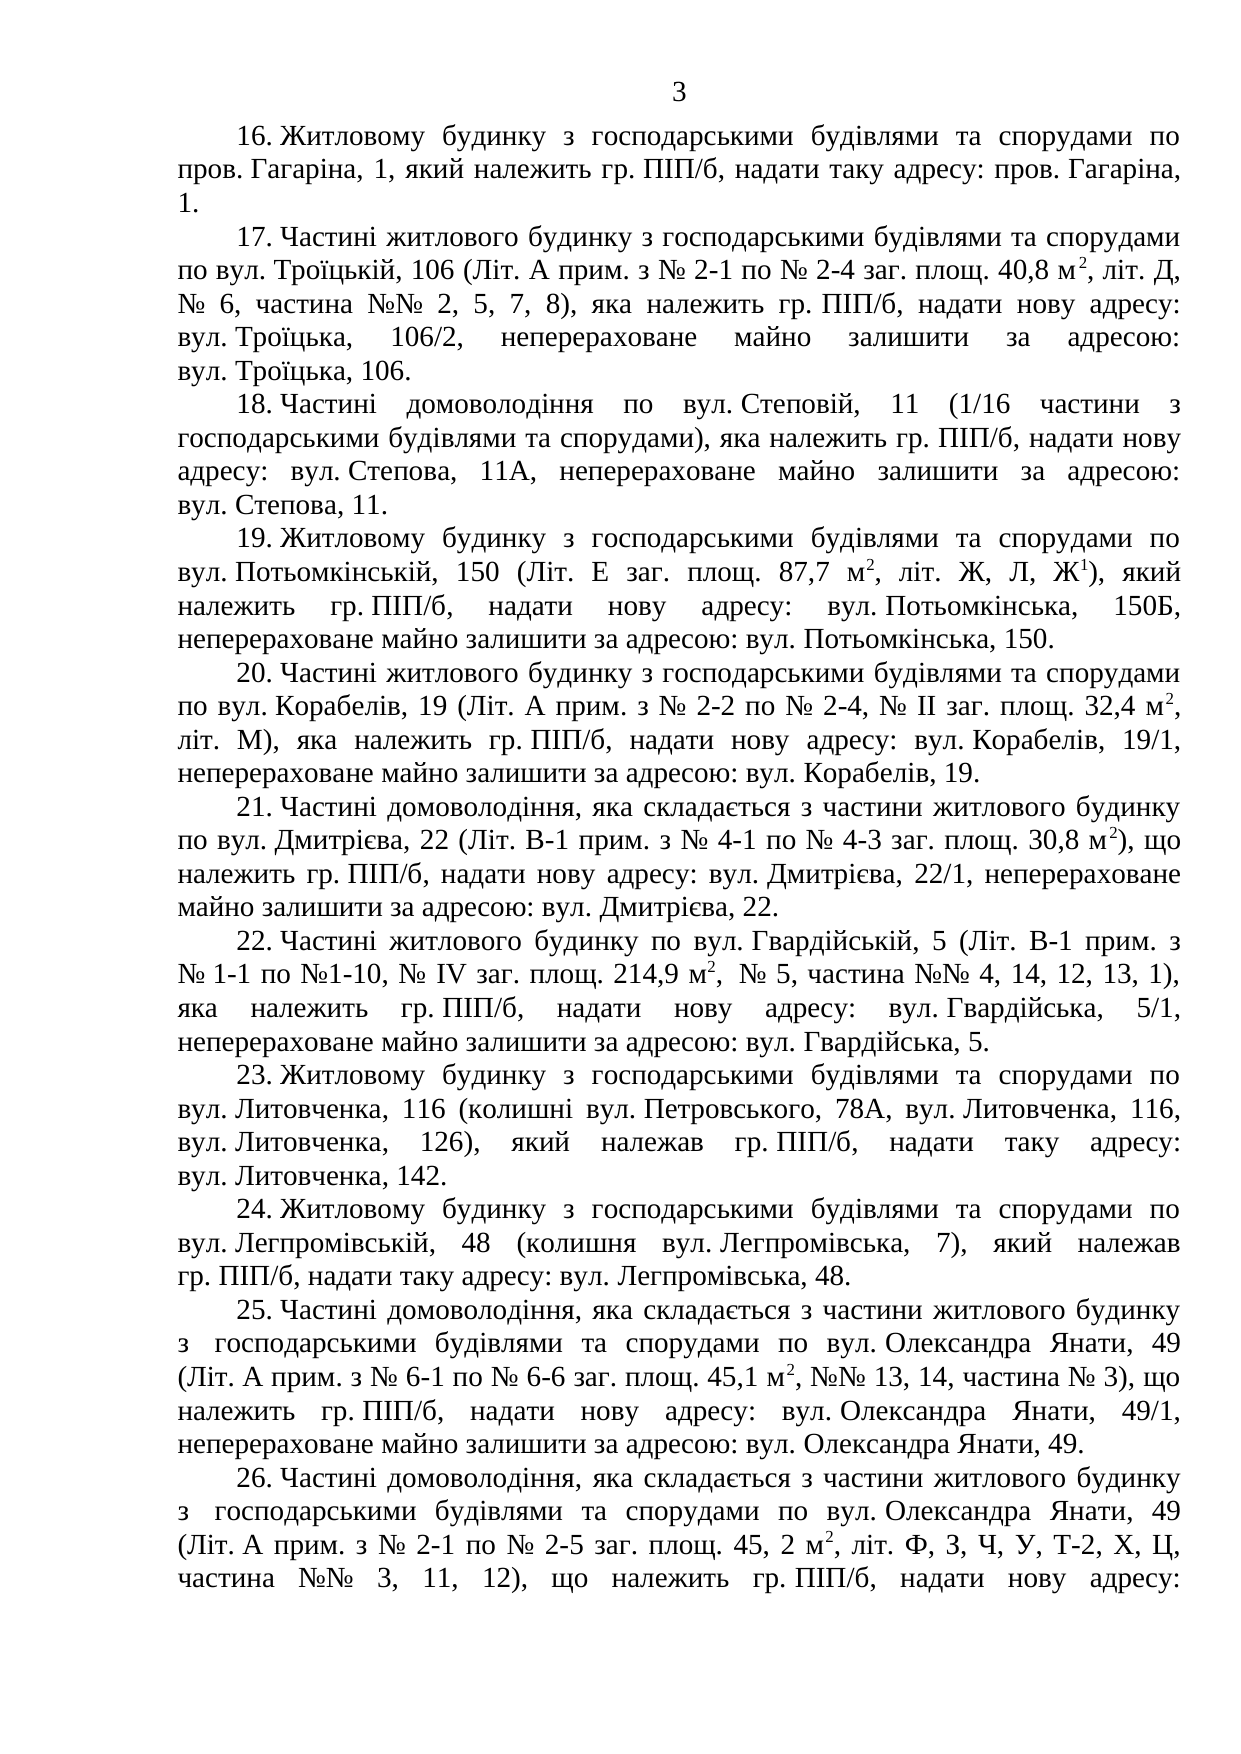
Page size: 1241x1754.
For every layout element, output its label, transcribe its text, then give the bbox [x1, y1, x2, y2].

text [177, 1460, 1181, 1594]
text 17. Частині житлового будинку з господарськими будівлями та спорудами по вул. Троїцькій, 106 (Літ. А прим. з № 2-1 по № 2-4 заг. площ. 40,8 м2, літ. Д, № 6, частина №№ 2, 5, 7, 8), яка належить гр. ПІП/б, надати нову адресу: вул. Троїцька, 106/2, неперераховане майно залишити за адресою: вул. Троїцька, 106. [177, 219, 1181, 386]
text 21. Частині домоволодіння, яка складається з частини житлового будинку по вул. Дмитрієва, 22 (Літ. В-1 прим. з № 4-1 по № 4-3 заг. площ. 30,8 м2), що належить гр. ПІП/б, надати нову адресу: вул. Дмитрієва, 22/1, неперераховане майно залишити за адресою: вул. Дмитрієва, 22. [177, 789, 1181, 923]
text 22. Частині житлового будинку по вул. Гвардійській, 5 (Літ. В-1 прим. з № 1-1 по №1-10, № IV заг. площ. 214,9 м2, № 5, частина №№ 4, 14, 12, 13, 1), яка належить гр. ПІП/б, надати нову адресу: вул. Гвардійська, 5/1, неперераховане майно залишити за адресою: вул. Гвардійська, 5. [177, 923, 1181, 1057]
text 16. Житловому будинку з господарськими будівлями та спорудами по пров. Гагаріна, 1, який належить гр. ПІП/б, надати таку адресу: пров. Гагаріна, 1. [177, 118, 1181, 219]
text 20. Частині житлового будинку з господарськими будівлями та спорудами по вул. Корабелів, 19 (Літ. А прим. з № 2-2 по № 2-4, № ІІ заг. площ. 32,4 м2, літ. М), яка належить гр. ПІП/б, надати нову адресу: вул. Корабелів, 19/1, неперераховане майно залишити за адресою: вул. Корабелів, 19. [177, 655, 1181, 789]
text 19. Житловому будинку з господарськими будівлями та спорудами по вул. Потьомкінській, 150 (Літ. Е заг. площ. 87,7 м2, літ. Ж, Л, Ж1), який належить гр. ПІП/б, надати нову адресу: вул. Потьомкінська, 150Б, неперераховане майно залишити за адресою: вул. Потьомкінська, 150. [177, 521, 1181, 655]
text 18. Частині домоволодіння по вул. Степовій, 11 (1/16 частини з господарськими будівлями та спорудами), яка належить гр. ПІП/б, надати нову адресу: вул. Степова, 11А, неперераховане майно залишити за адресою: вул. Степова, 11. [177, 386, 1181, 521]
text 25. Частині домоволодіння, яка складається з частини житлового будинку з господарськими будівлями та спорудами по вул. Олександра Янати, 49 (Літ. А прим. з № 6-1 по № 6-6 заг. площ. 45,1 м2, №№ 13, 14, частина № 3), що належить гр. ПІП/б, надати нову адресу: вул. Олександра Янати, 49/1, неперераховане майно залишити за адресою: вул. Олександра Янати, 49. [177, 1292, 1181, 1460]
text 24. Житловому будинку з господарськими будівлями та спорудами по вул. Легпромівській, 48 (колишня вул. Легпромівська, 7), який належав гр. ПІП/б, надати таку адресу: вул. Легпромівська, 48. [177, 1191, 1181, 1292]
text 23. Житловому будинку з господарськими будівлями та спорудами по вул. Литовченка, 116 (колишні вул. Петровського, 78А, вул. Литовченка, 116, вул. Литовченка, 126), який належав гр. ПІП/б, надати таку адресу: вул. Литовченка, 142. [177, 1057, 1181, 1191]
